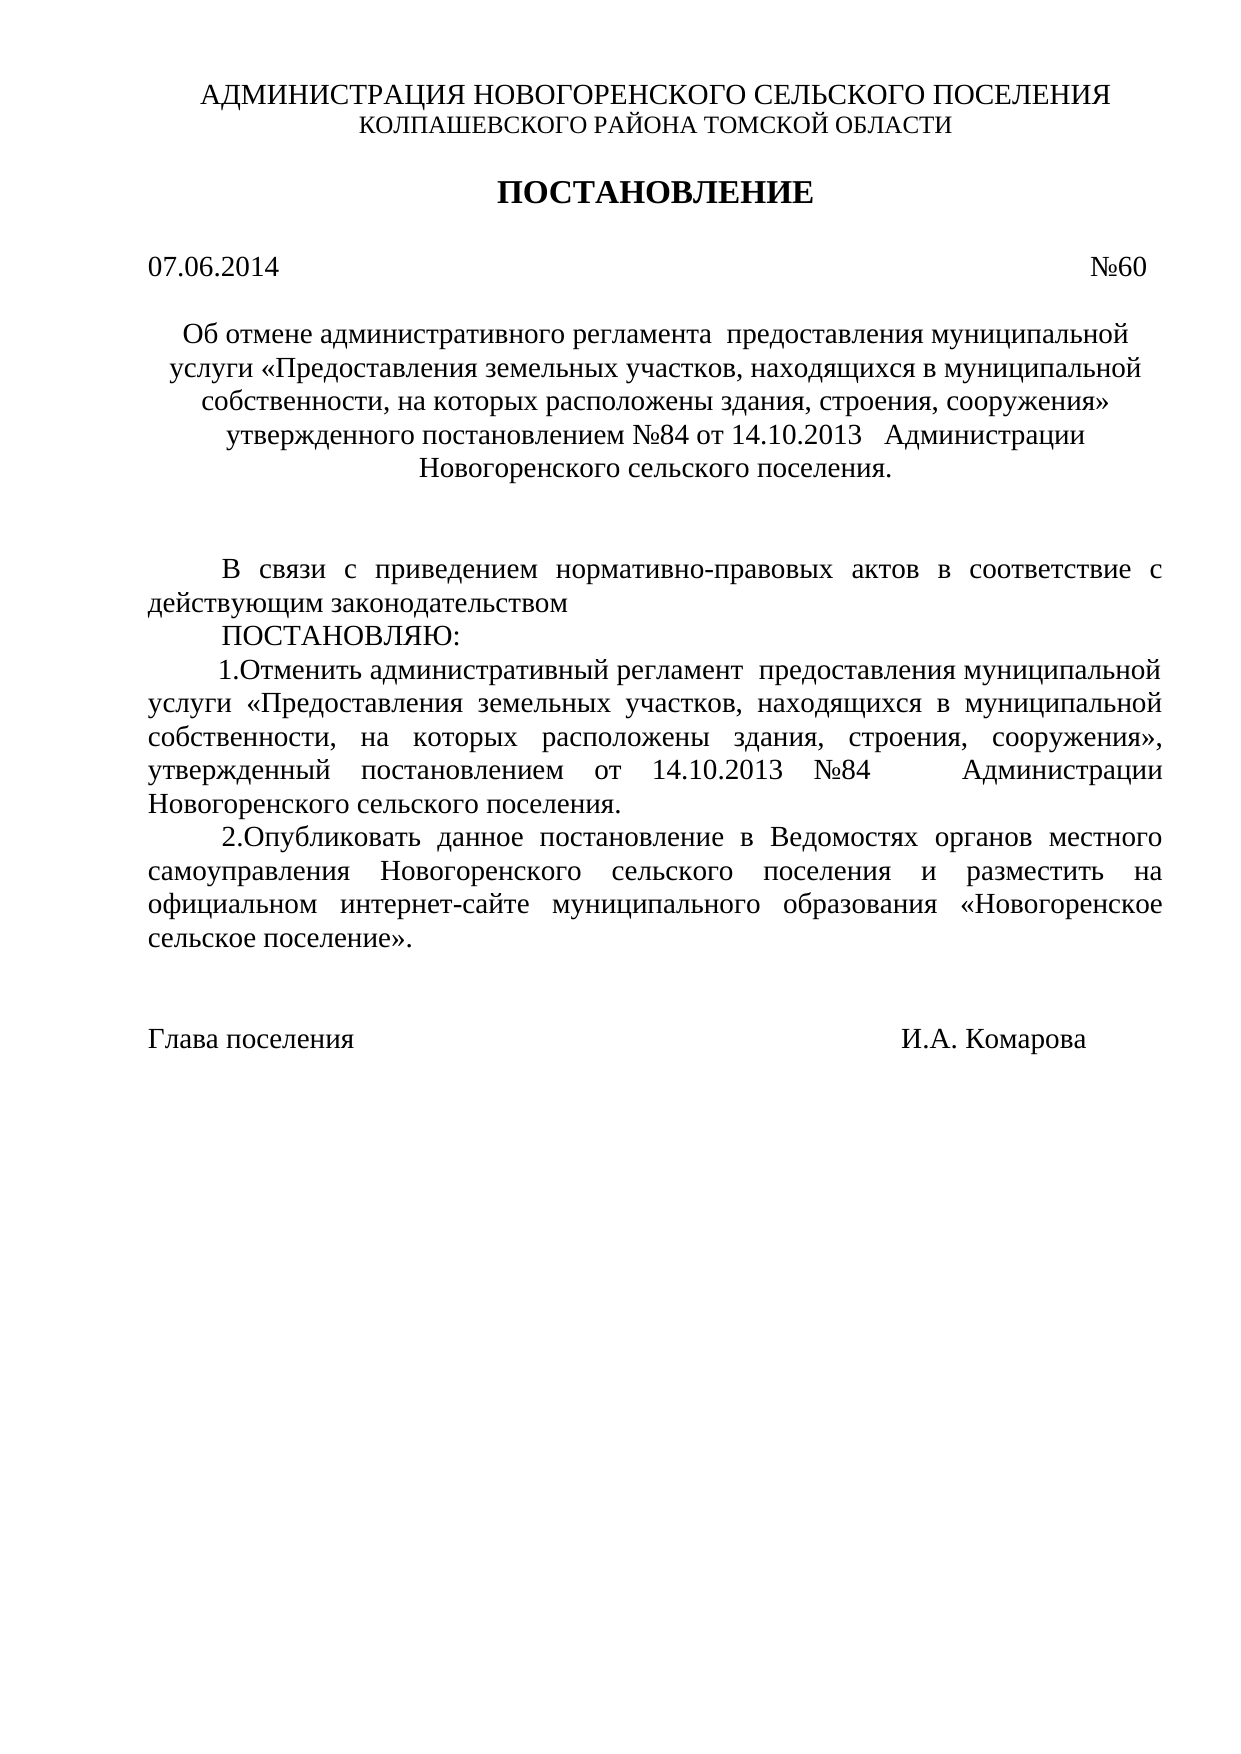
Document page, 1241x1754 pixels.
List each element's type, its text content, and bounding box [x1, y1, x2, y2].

text Глава поселения И.А. Комарова [148, 1021, 1163, 1054]
text Об отмене административного регламента предоставления муниципальной услуги «Предоставления земельных участков, находящихся в муниципальной собственности, на которых расположены здания, строения, сооружения» утвержденного постановлением №84 от 14.10.2013 Администрации Новогоренского сельского поселения. [148, 316, 1163, 484]
text 1.Отменить административный регламент предоставления муниципальной услуги «Предоставления земельных участков, находящихся в муниципальной собственности, на которых расположены здания, строения, сооружения», утвержденный постановлением от 14.10.2013 №84 Администрации Новогоренского сельского поселения. [148, 652, 1163, 819]
title АДМИНИСТРАЦИЯ НОВОГОРЕНСКОГО СЕЛЬСКОГО ПОСЕЛЕНИЯ [148, 77, 1163, 110]
text 07.06.2014 №60 [148, 249, 1163, 283]
text ПОСТАНОВЛЯЮ: [148, 618, 1163, 652]
text КОЛПАШЕВСКОГО РАЙОНА ТОМСКОЙ ОБЛАСТИ [148, 110, 1163, 139]
subtitle ПОСТАНОВЛЕНИЕ [148, 173, 1163, 211]
text В связи с приведением нормативно-правовых актов в соответствие с действующим законодательством [148, 551, 1163, 618]
text 2.Опубликовать данное постановление в Ведомостях органов местного самоуправления Новогоренского сельского поселения и разместить на официальном интернет-сайте муниципального образования «Новогоренское сельское поселение». [148, 819, 1163, 954]
